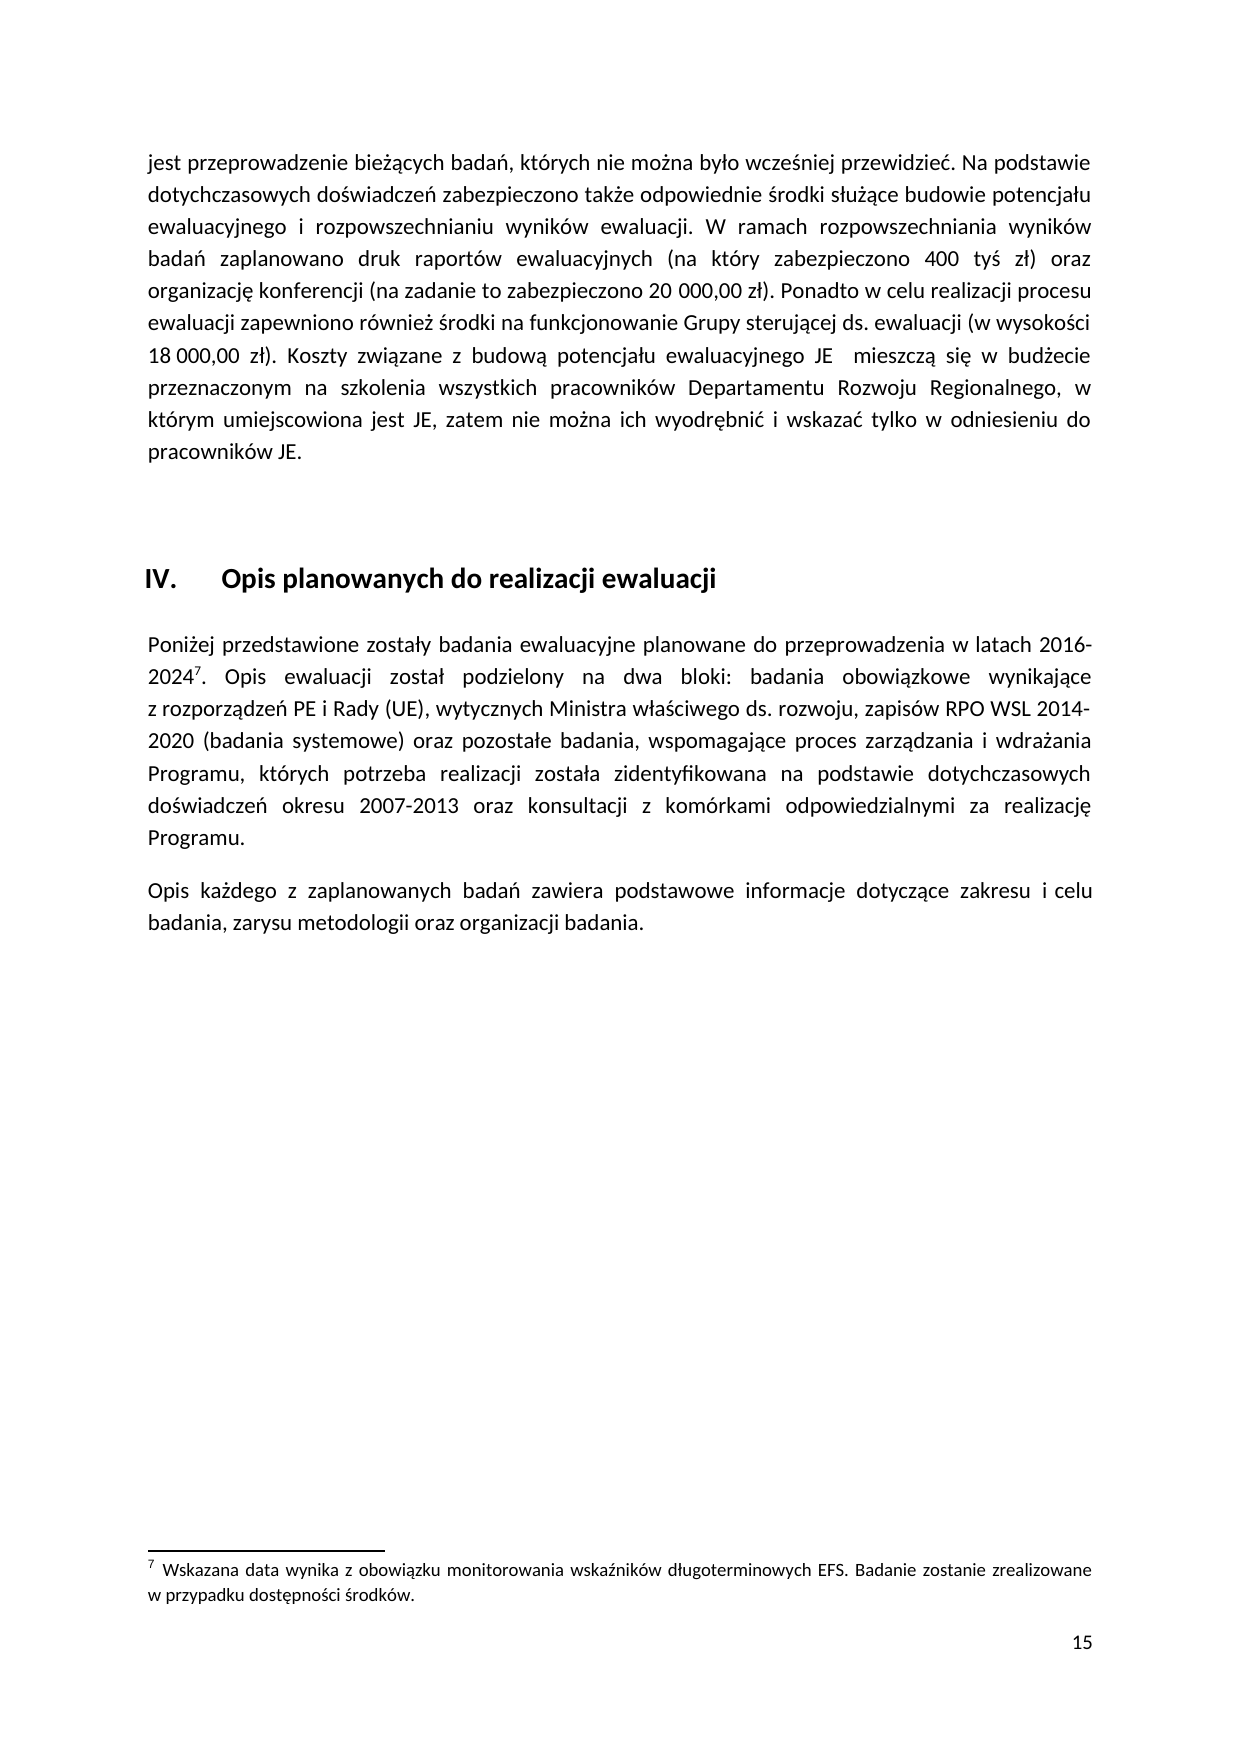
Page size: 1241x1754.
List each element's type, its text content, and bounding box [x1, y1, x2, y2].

text Opis każdego z zaplanowanych badań zawiera podstawowe informacje dotyczące zakresu i celu badania, zarysu metodologii oraz organizacji badania. [148, 876, 1093, 936]
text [148, 148, 1093, 465]
text Opis planowanych do realizacji ewaluacji [177, 560, 1093, 596]
text Poniżej przedstawione zostały badania ewaluacyjne planowane do przeprowadzenia w latach 2016-2024. Opis ewaluacji został podzielony na dwa bloki: badania obowiązkowe wynikające z rozporządzeń PE i Rady (UE), wytycznych Ministra właściwego ds. rozwoju, zapisów RPO WSL 2014-2020 (badania systemowe) oraz pozostałe badania, wspomagające proces zarządzania i wdrażania Programu, których potrzeba realizacji została zidentyfikowana na podstawie dotychczasowych doświadczeń okresu 2007-2013 oraz konsultacji z komórkami odpowiedzialnymi za realizację Programu. [148, 630, 1093, 851]
